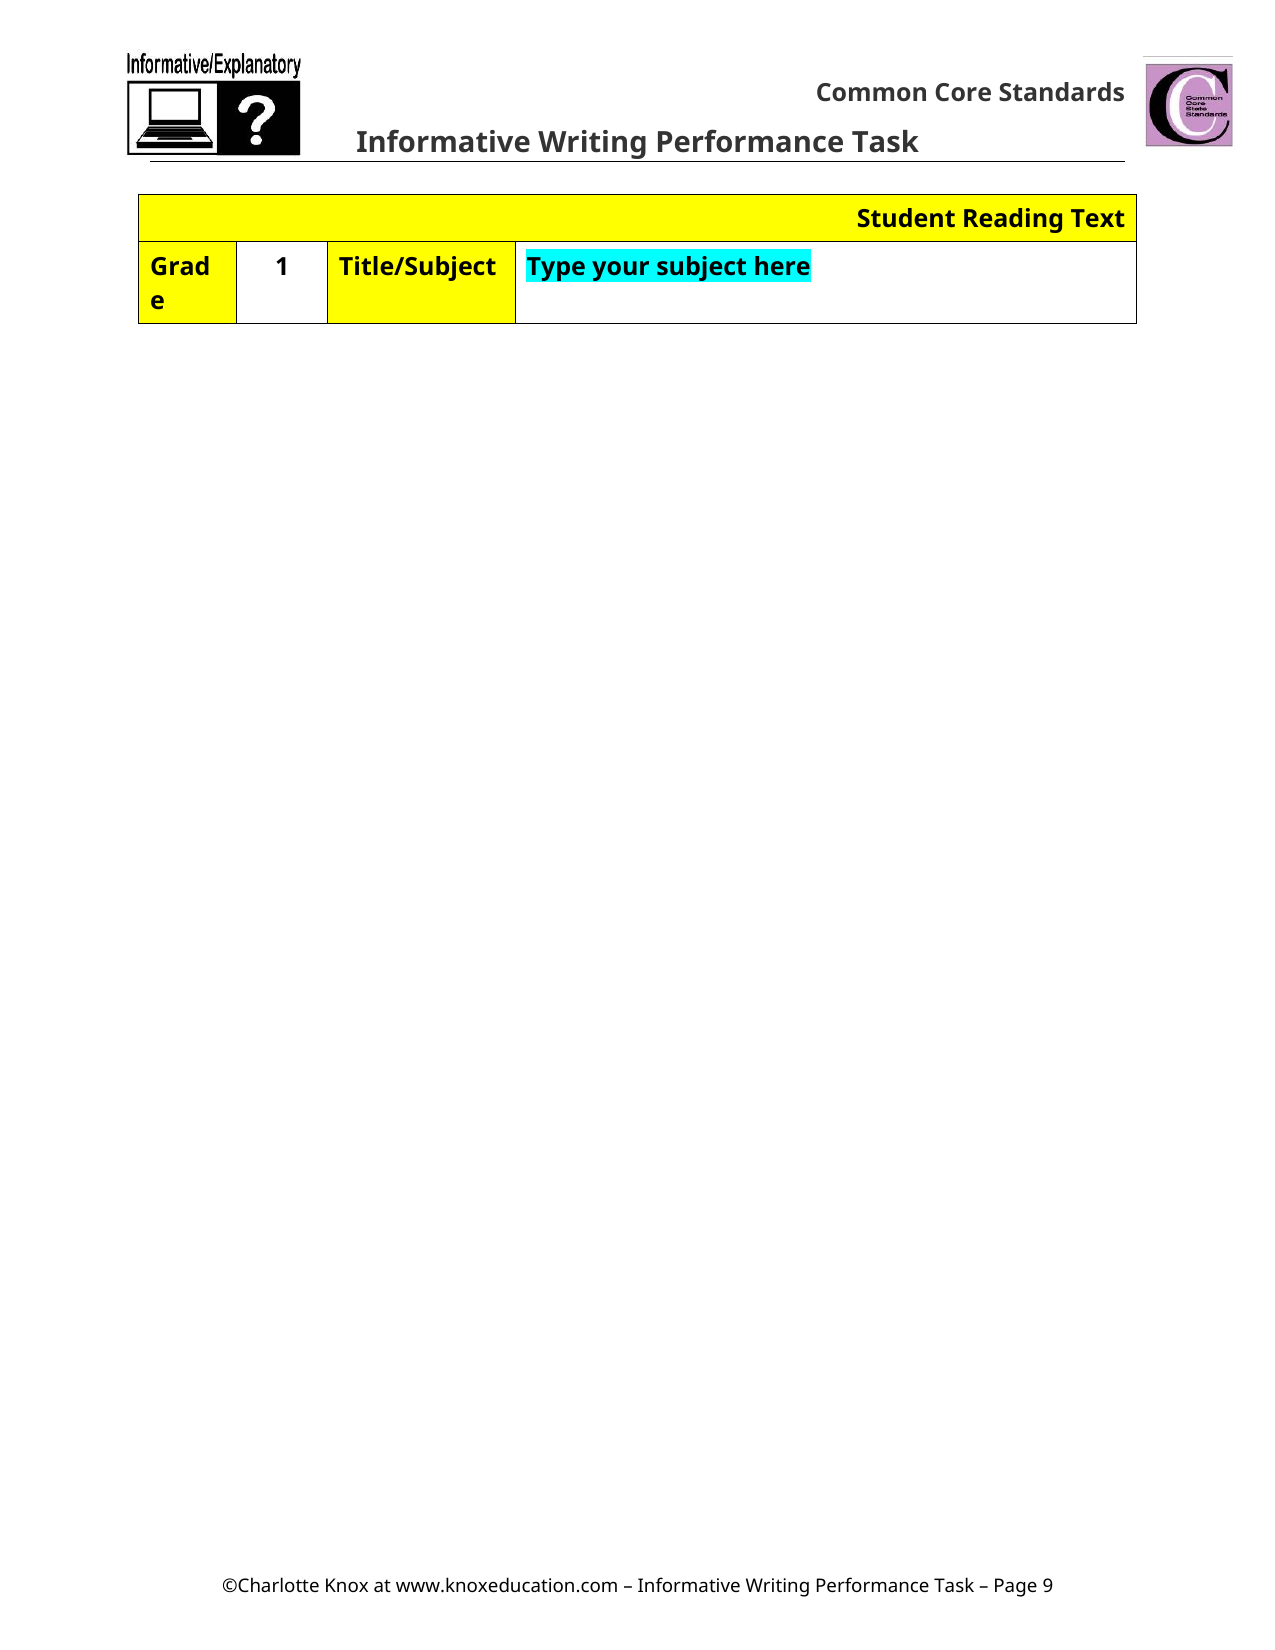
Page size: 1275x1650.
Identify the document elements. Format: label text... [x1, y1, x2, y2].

table_cell 1 [237, 242, 327, 323]
table_cell Grade [139, 242, 236, 323]
picture [112, 49, 301, 170]
table_header Student Reading Text [139, 195, 1136, 241]
table_cell Title/Subject [328, 242, 515, 323]
picture [1143, 56, 1233, 151]
table_cell Type your subject here [516, 242, 1136, 323]
